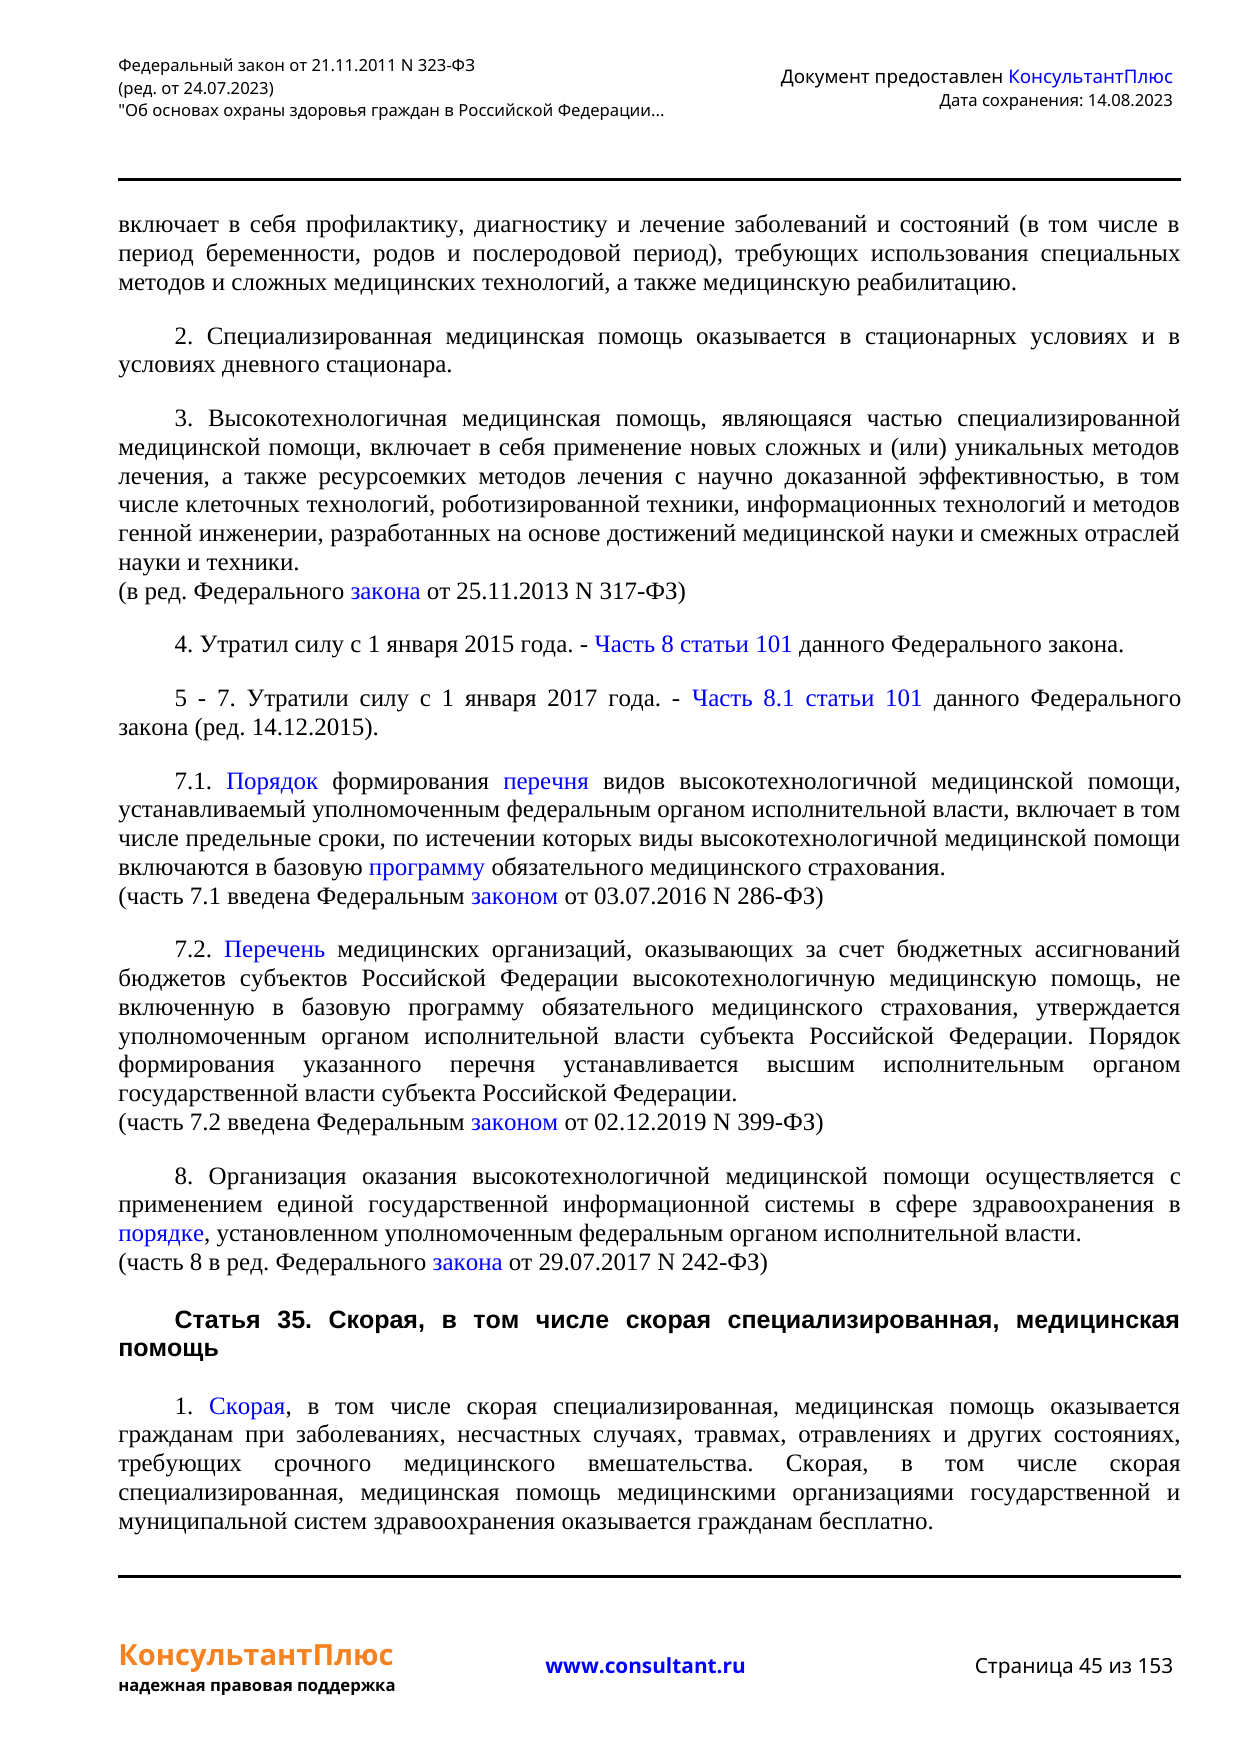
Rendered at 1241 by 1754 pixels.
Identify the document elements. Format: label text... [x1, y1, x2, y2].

text 2. Специализированная медицинская помощь оказывается в стационарных условиях и в условиях дневного стационара. [118, 321, 1181, 378]
text (часть 8 в ред. Федерального закона от 29.07.2017 N 242-ФЗ) [118, 1247, 1181, 1276]
text 7.1. Порядок формирования перечня видов высокотехнологичной медицинской помощи, устанавливаемый уполномоченным федеральным органом исполнительной власти, включает в том числе предельные сроки, по истечении которых виды высокотехнологичной медицинской помощи включаются в базовую программу обязательного медицинского страхования. [118, 766, 1181, 881]
text 1. Скорая, в том числе скорая специализированная, медицинская помощь оказывается гражданам при заболеваниях, несчастных случаях, травмах, отравлениях и других состояниях, требующих срочного медицинского вмешательства. Скорая, в том числе скорая специализированная, медицинская помощь медицинскими организациями государственной и муниципальной систем здравоохранения оказывается гражданам бесплатно. [118, 1391, 1181, 1534]
text 5 - 7. Утратили силу с 1 января 2017 года. - Часть 8.1 статьи 101 данного Федерального закона (ред. 14.12.2015). [118, 683, 1181, 741]
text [118, 209, 1181, 296]
text 7.2. Перечень медицинских организаций, оказывающих за счет бюджетных ассигнований бюджетов субъектов Российской Федерации высокотехнологичную медицинскую помощь, не включенную в базовую программу обязательного медицинского страхования, утверждается уполномоченным органом исполнительной власти субъекта Российской Федерации. Порядок формирования указанного перечня устанавливается высшим исполнительным органом государственной власти субъекта Российской Федерации. [118, 934, 1181, 1107]
text 3. Высокотехнологичная медицинская помощь, являющаяся частью специализированной медицинской помощи, включает в себя применение новых сложных и (или) уникальных методов лечения, а также ресурсоемких методов лечения с научно доказанной эффективностью, в том числе клеточных технологий, роботизированной техники, информационных технологий и методов генной инженерии, разработанных на основе достижений медицинской науки и смежных отраслей науки и техники. [118, 403, 1181, 576]
text 4. Утратил силу с 1 января 2015 года. - Часть 8 статьи 101 данного Федерального закона. [118, 629, 1181, 658]
text (часть 7.2 введена Федеральным законом от 02.12.2019 N 399-ФЗ) [118, 1107, 1181, 1136]
text 8. Организация оказания высокотехнологичной медицинской помощи осуществляется с применением единой государственной информационной системы в сфере здравоохранения в порядке, установленном уполномоченным федеральным органом исполнительной власти. [118, 1161, 1181, 1247]
title Статья 35. Скорая, в том числе скорая специализированная, медицинская помощь [118, 1304, 1181, 1362]
text (часть 7.1 введена Федеральным законом от 03.07.2016 N 286-ФЗ) [118, 881, 1181, 909]
text (в ред. Федерального закона от 25.11.2013 N 317-ФЗ) [118, 576, 1181, 604]
